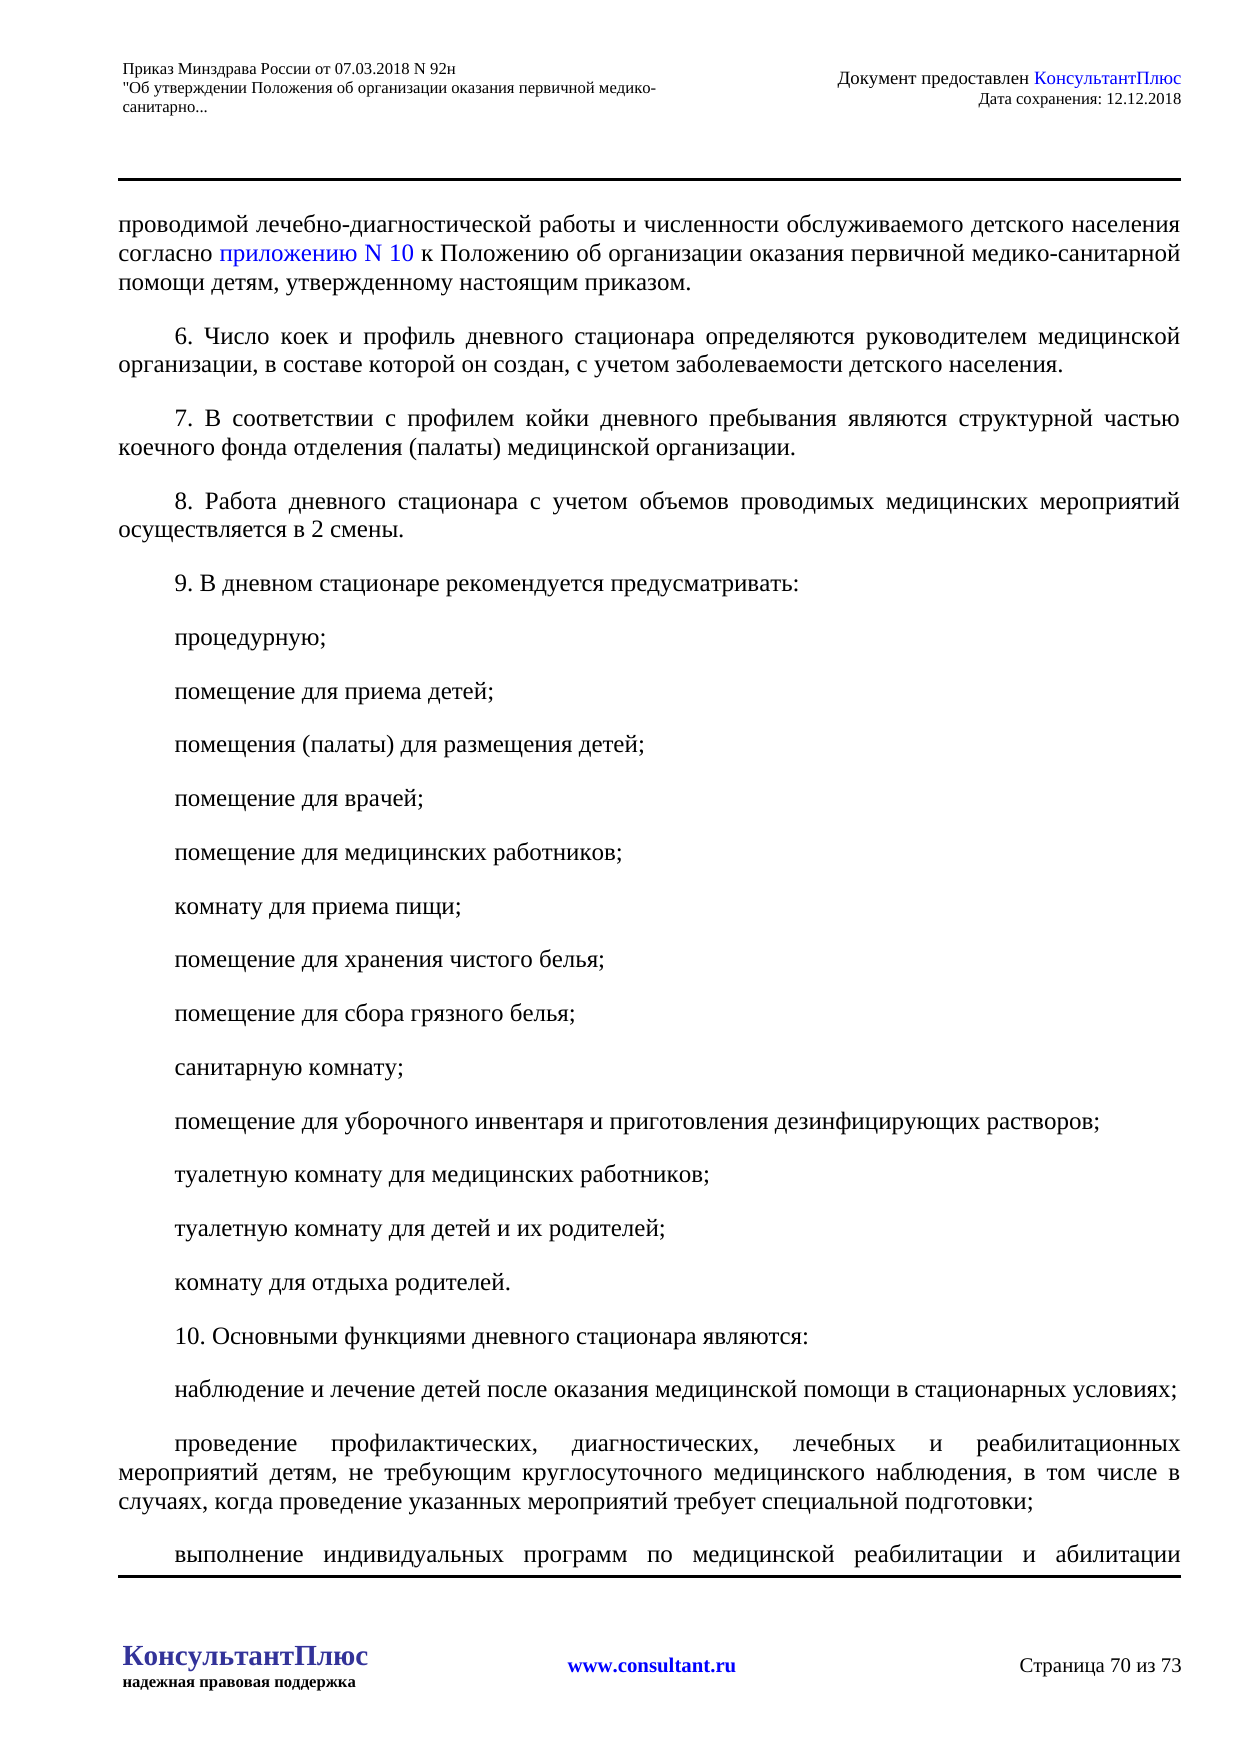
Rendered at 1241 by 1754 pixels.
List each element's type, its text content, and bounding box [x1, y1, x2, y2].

text помещение для врачей; [118, 783, 1181, 812]
text помещение для сбора грязного белья; [118, 998, 1181, 1027]
text 7. В соответствии с профилем койки дневного пребывания являются структурной частью коечного фонда отделения (палаты) медицинской организации. [118, 403, 1181, 461]
text комнату для приема пищи; [118, 891, 1181, 919]
text 8. Работа дневного стационара с учетом объемов проводимых медицинских мероприятий осуществляется в 2 смены. [118, 486, 1181, 543]
text комнату для отдыха родителей. [118, 1267, 1181, 1296]
text наблюдение и лечение детей после оказания медицинской помощи в стационарных условиях; [118, 1374, 1181, 1403]
text санитарную комнату; [118, 1052, 1181, 1081]
text 9. В дневном стационаре рекомендуется предусматривать: [118, 568, 1181, 597]
text проведение профилактических, диагностических, лечебных и реабилитационных мероприятий детям, не требующим круглосуточного медицинского наблюдения, в том числе в случаях, когда проведение указанных мероприятий требует специальной подготовки; [118, 1428, 1181, 1514]
text 6. Число коек и профиль дневного стационара определяются руководителем медицинской организации, в составе которой он создан, с учетом заболеваемости детского населения. [118, 321, 1181, 378]
text 10. Основными функциями дневного стационара являются: [118, 1321, 1181, 1349]
text помещение для приема детей; [118, 676, 1181, 704]
text помещение для уборочного инвентаря и приготовления дезинфицирующих растворов; [118, 1106, 1181, 1134]
text туалетную комнату для детей и их родителей; [118, 1213, 1181, 1242]
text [118, 1539, 1181, 1568]
text процедурную; [118, 622, 1181, 651]
text помещения (палаты) для размещения детей; [118, 729, 1181, 758]
text туалетную комнату для медицинских работников; [118, 1159, 1181, 1188]
text помещение для медицинских работников; [118, 837, 1181, 866]
text помещение для хранения чистого белья; [118, 944, 1181, 973]
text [118, 209, 1181, 296]
